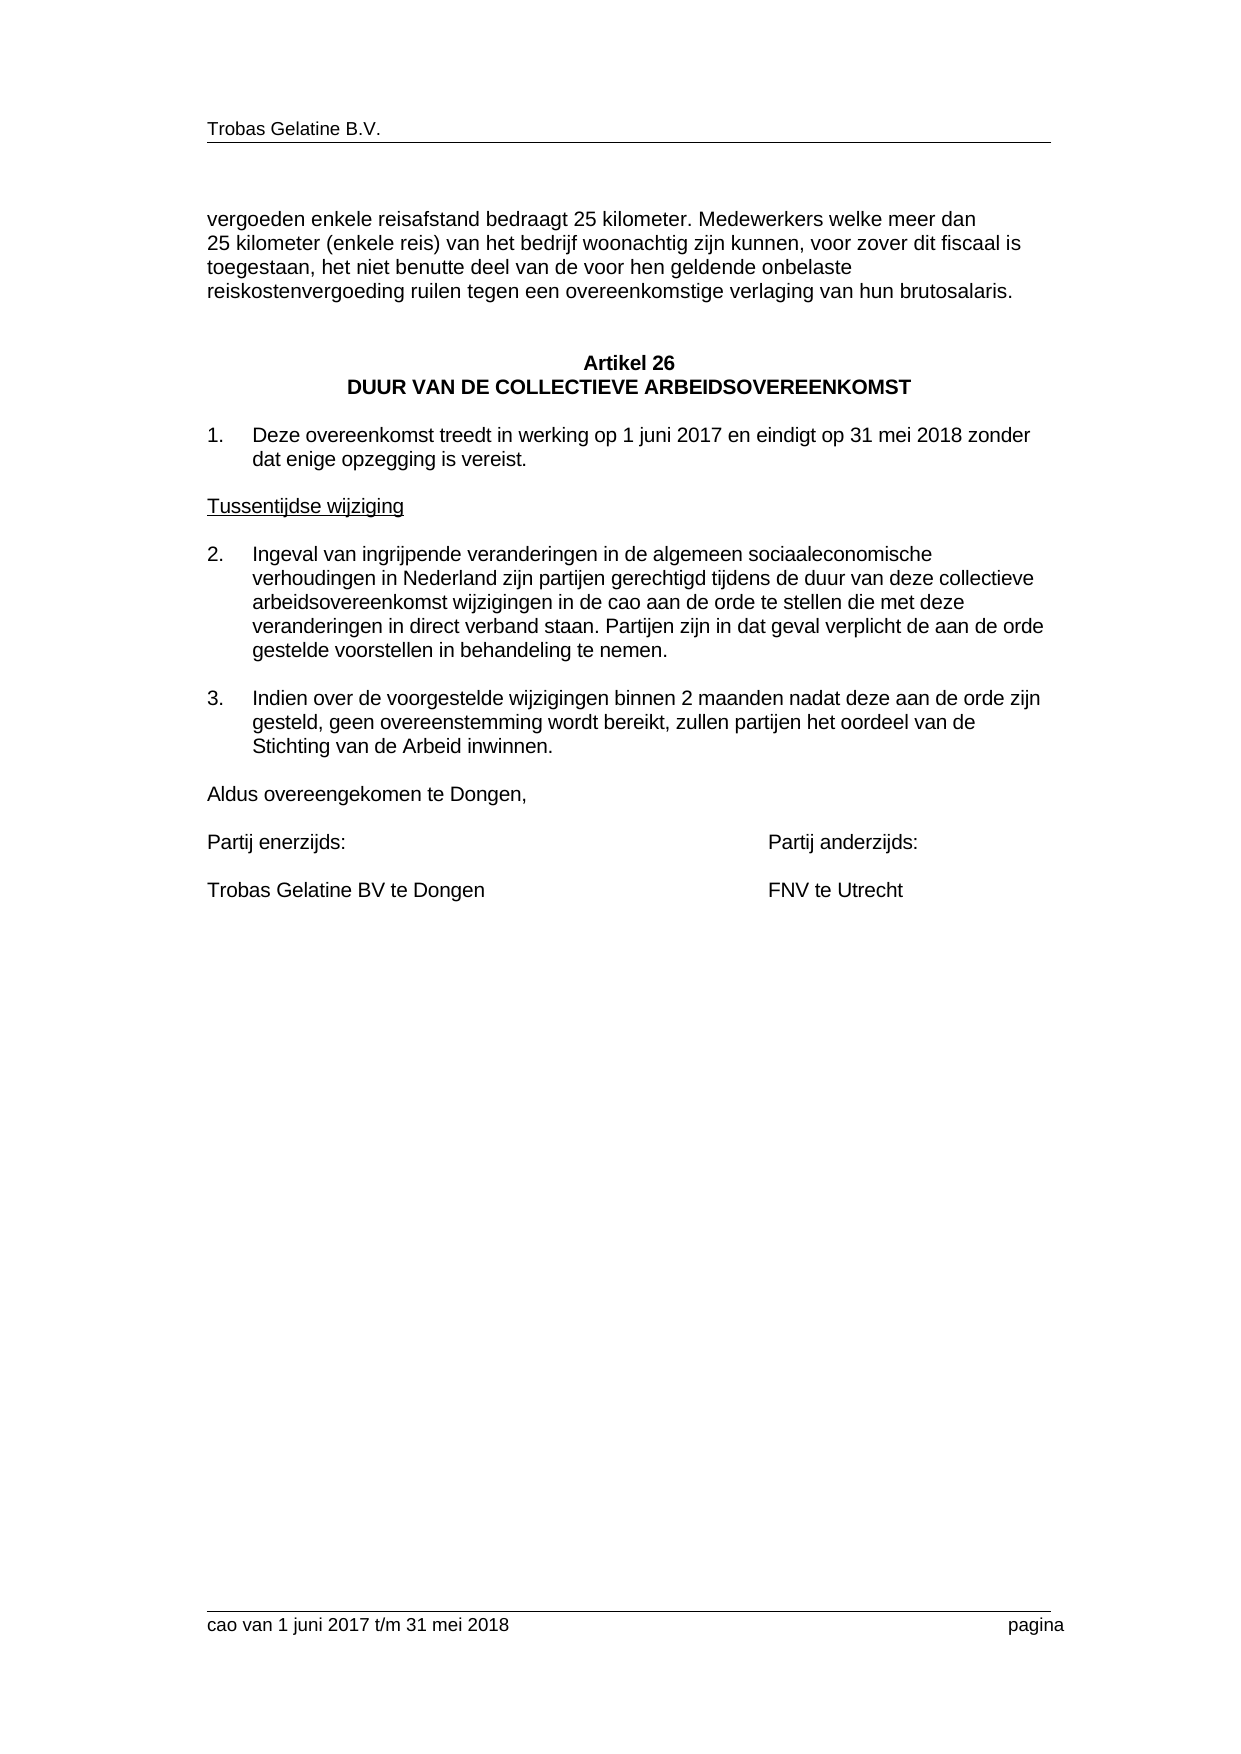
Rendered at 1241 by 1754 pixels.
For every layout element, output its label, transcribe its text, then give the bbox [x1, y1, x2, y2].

text Artikel 26 [207, 351, 1051, 374]
text DUUR VAN DE COLLECTIEVE ARBEIDSOVEREENKOMST [207, 374, 1051, 398]
list Indien over de voorgestelde wijzigingen binnen 2 maanden nadat deze aan de orde zijn gesteld, geen overeenstemming wordt bereikt, zullen partijen het oordeel Arbeid inwinnen. [207, 686, 1051, 758]
text Aldus overeengekomen te Dongen, [207, 782, 1051, 806]
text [207, 207, 1051, 303]
list Ingeval van ingrijpende veranderingen in de algemeen sociaaleconomische verhoudingen in Nederland zijn partijen gerechtigd tijdens de duur van deze collectieve arbeidsovereenkomst wijzigingen in de cao aan de orde te stellen die met deze veranderingen in direct verband staan. Partijen zijn in dat geval verplicht de aan de orde gestelde voorstellen in behandeling te nemen. [207, 542, 1051, 662]
text Partij enerzijds: Partij anderzijds: [207, 830, 1051, 854]
list Deze overeenkomst treedt in werking op 1 juni 2017 en eindigt op 31 mei 2018 zonder dat enige opzegging is vereist. [207, 422, 1051, 470]
text Tussentijdse wijziging [207, 494, 1051, 518]
text Trobas Gelatine BV te Dongen FNV te Utrecht [207, 878, 1051, 902]
